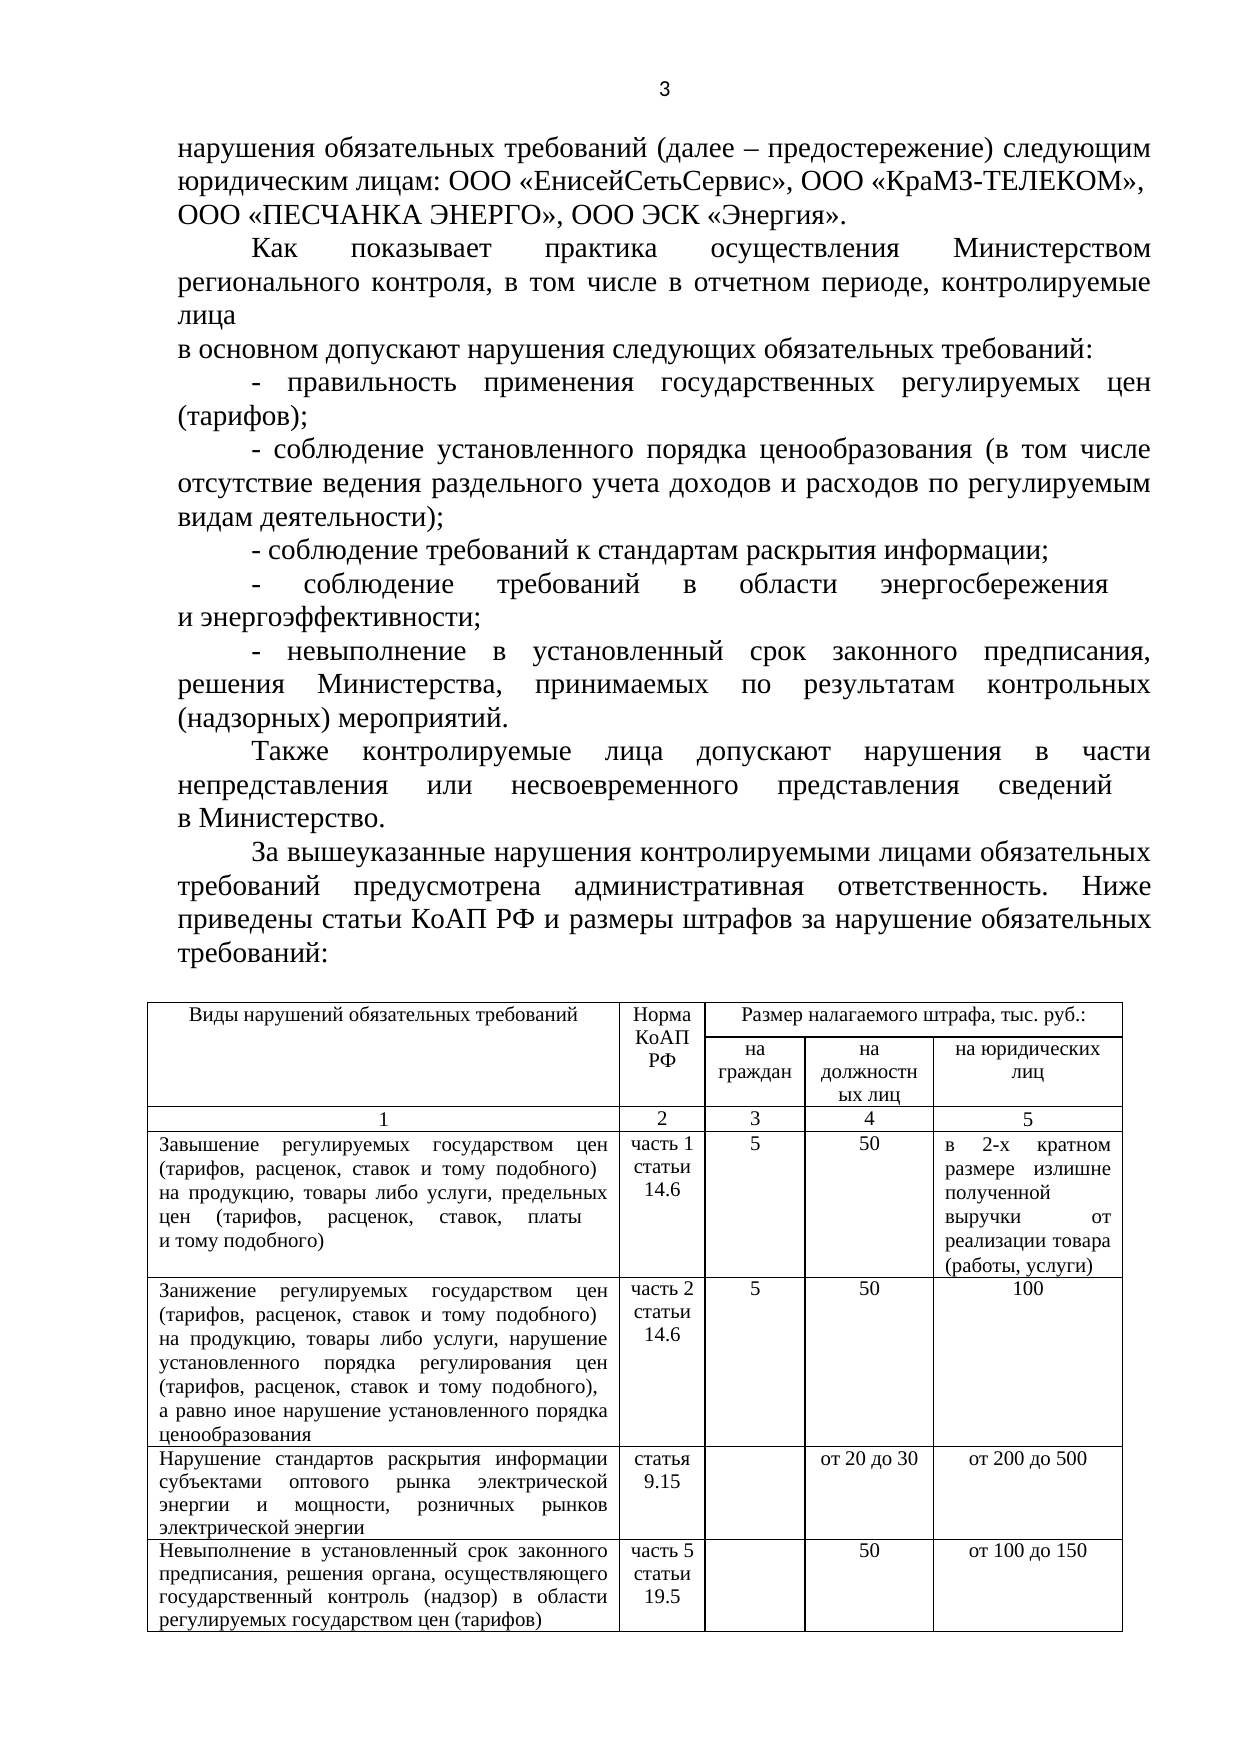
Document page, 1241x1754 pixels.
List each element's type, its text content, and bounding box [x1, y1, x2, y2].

text Также контролируемые лица допускают нарушения в части непредставления или несвоевременного представления сведений в Министерство. [177, 733, 1152, 834]
text - соблюдение требований к стандартам раскрытия информации; [177, 532, 1152, 566]
table_cell 5 [934, 1107, 1122, 1131]
table_cell 1 [148, 1107, 619, 1131]
table_cell 5 [706, 1132, 804, 1277]
table_cell часть 1 статьи 14.6 [620, 1132, 704, 1277]
text За вышеуказанные нарушения контролируемыми лицами обязательных требований предусмотрена административная ответственность. Ниже приведены статьи КоАП РФ и размеры штрафов за нарушение обязательных требований: [177, 834, 1152, 968]
table_cell на должностных лиц [806, 1038, 933, 1106]
text - невыполнение в установленный срок законного предписания, решения Министерства, принимаемых по результатам контрольных (надзорных) мероприятий. [177, 633, 1152, 733]
table_cell 100 [934, 1278, 1122, 1446]
table_header Виды нарушений обязательных требований [148, 1003, 619, 1106]
table_cell Невыполнение в установленный срок законного предписания, решения органа, осуществляющего государственный контроль (надзор) в области регулируемых государством цен (тарифов) [148, 1540, 619, 1631]
table_cell в 2-х кратном размере излишне полученной выручки от реализации товара (работы, услуги) [934, 1132, 1122, 1277]
table_header Размер налагаемого штрафа, тыс. руб.: [706, 1003, 1122, 1036]
table_cell 4 [806, 1107, 933, 1131]
table_cell от 200 до 500 [934, 1447, 1122, 1539]
text - соблюдение установленного порядка ценообразования (в том числе отсутствие ведения раздельного учета доходов и расходов по регулируемым видам деятельности); [177, 432, 1152, 532]
table_cell на граждан [706, 1038, 804, 1106]
table_cell [706, 1447, 804, 1539]
table_cell 5 [706, 1278, 804, 1446]
table_cell 3 [706, 1107, 804, 1131]
table_cell 50 [806, 1540, 933, 1631]
table_cell от 100 до 150 [934, 1540, 1122, 1631]
table_cell часть 2 статьи 14.6 [620, 1278, 704, 1446]
table_cell Завышение регулируемых государством цен (тарифов, расценок, ставок и тому подобного) на продукцию, товары либо услуги, предельных цен (тарифов, расценок, ставок, платы и тому подобного) [148, 1132, 619, 1277]
text - соблюдение требований в области энергосбережения и энергоэффективности; [177, 566, 1152, 633]
table_cell статья 9.15 [620, 1447, 704, 1539]
text Как показывает практика осуществления Министерством регионального контроля, в том числе в отчетном периоде, контролируемые лица в основном допускают нарушения следующих обязательных требований: [177, 230, 1152, 364]
table_cell [706, 1540, 804, 1631]
table_cell Занижение регулируемых государством цен (тарифов, расценок, ставок и тому подобного) на продукцию, товары либо услуги, нарушение установленного порядка регулирования цен (тарифов, расценок, ставок и тому подобного), а равно иное нарушение установленного порядка ценообразования [148, 1278, 619, 1446]
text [177, 130, 1152, 197]
table_cell от 20 до 30 [806, 1447, 933, 1539]
text ООО «ПЕСЧАНКА ЭНЕРГО», ООО ЭСК «Энергия». [177, 197, 1152, 230]
table_header Норма КоАП РФ [620, 1003, 704, 1106]
table_cell 50 [806, 1132, 933, 1277]
table_cell на юридических лиц [934, 1038, 1122, 1106]
table_cell Нарушение стандартов раскрытия информации субъектами оптового рынка электрической энергии и мощности, розничных рынков электрической энергии [148, 1447, 619, 1539]
text - правильность применения государственных регулируемых цен (тарифов); [177, 364, 1152, 432]
table_cell 50 [806, 1278, 933, 1446]
table_cell часть 5 статьи 19.5 [620, 1540, 704, 1631]
table_cell 2 [620, 1107, 704, 1131]
